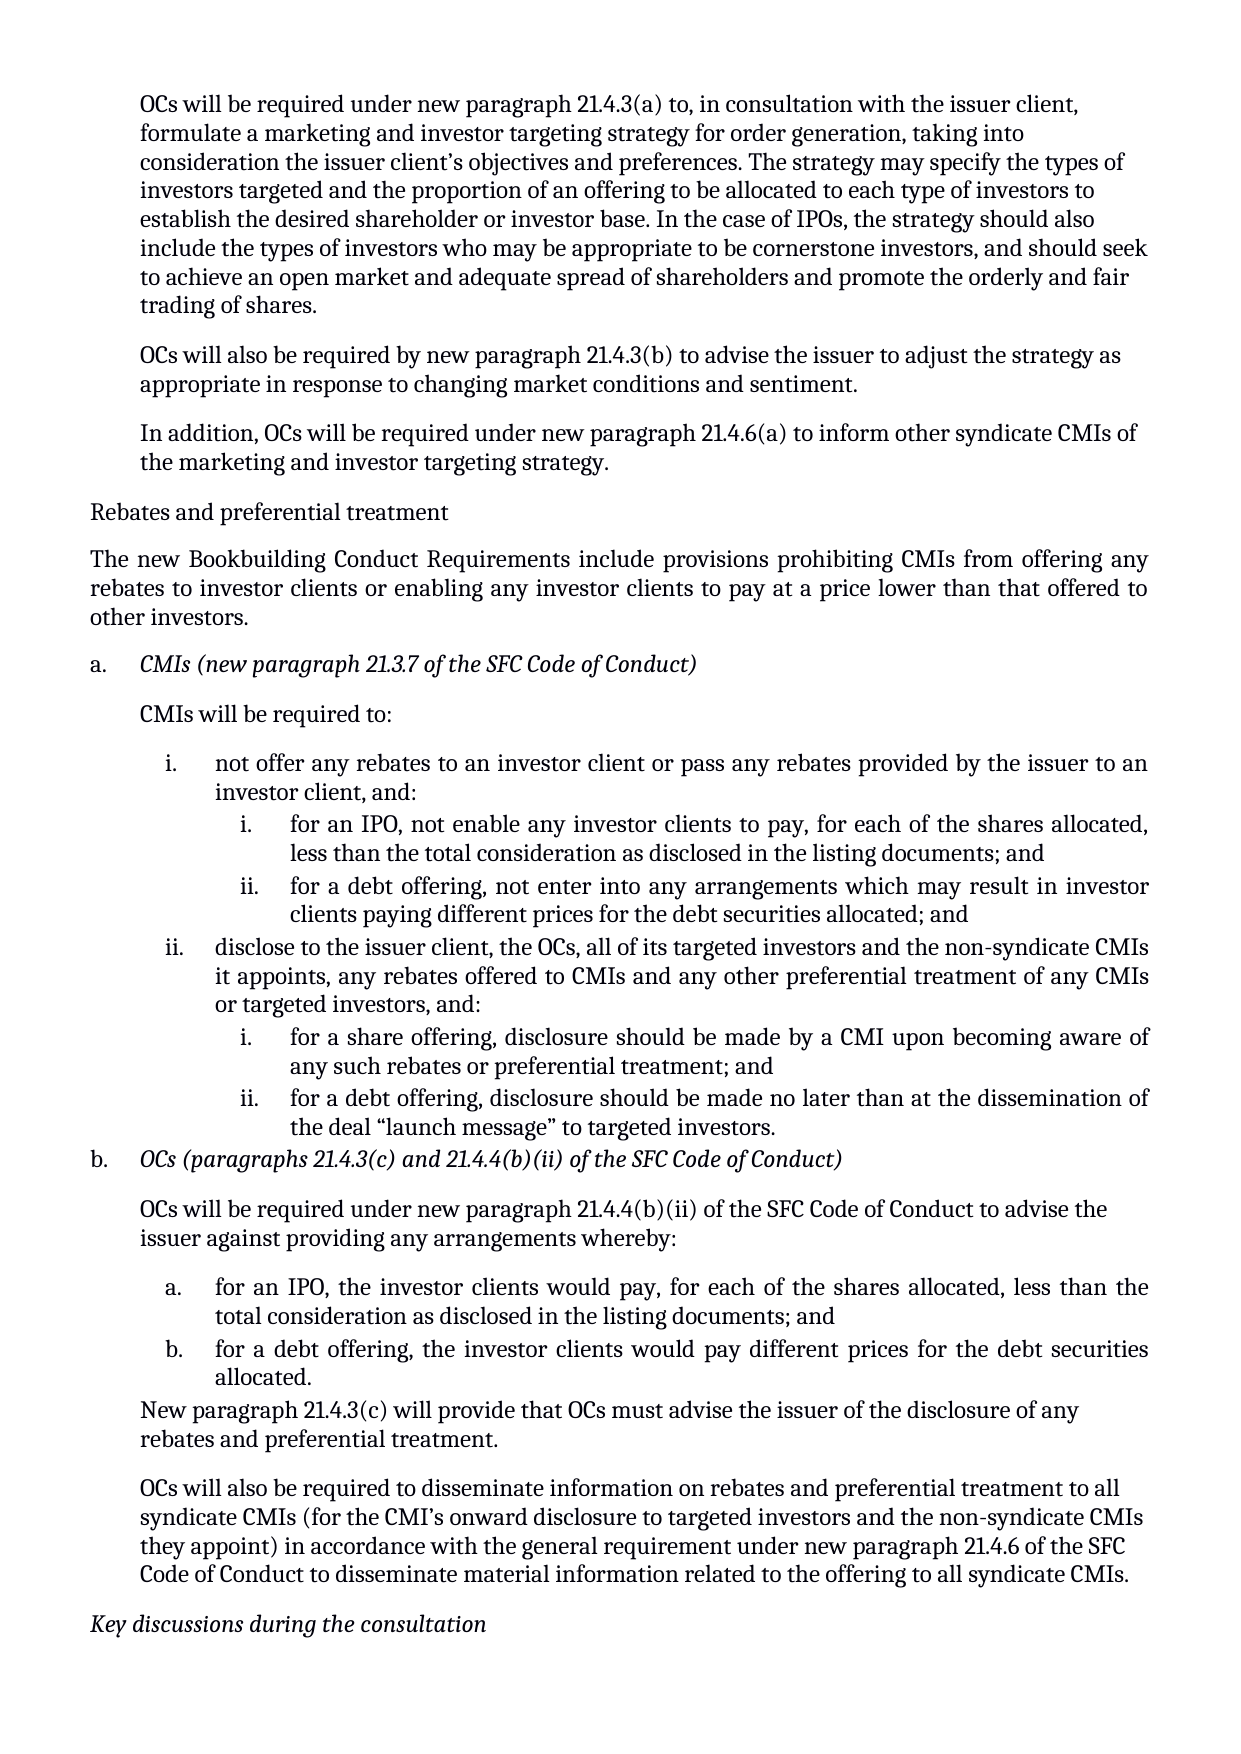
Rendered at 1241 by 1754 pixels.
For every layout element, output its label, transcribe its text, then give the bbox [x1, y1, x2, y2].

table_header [79, 1610, 1139, 1659]
list In addition, OCs will be required under new paragraph 21.4.6(a) to inform other syndicate CMIs of the marketing and investor targeting strategy. [90, 419, 1150, 477]
text Rebates and preferential treatment [90, 497, 1150, 526]
list for a debt offering, not enter into any arrangements which may result in investor clients paying different prices for the debt securities allocated; and [240, 872, 1150, 929]
list for a debt offering, disclosure should be made no later than at the dissemination of the deal “launch message” to targeted investors. [240, 1084, 1150, 1142]
list for an IPO, not enable any investor clients to pay, for each of the shares allocated, less than the total consideration as disclosed in the listing documents; and [240, 810, 1150, 868]
list for a debt offering, the investor clients would pay different prices for the debt securities allocated. [165, 1334, 1150, 1392]
list OCs will be required under new paragraph 21.4.3(a) to, in consultation with the issuer client, formulate a marketing and investor targeting strategy for order generation, taking into consideration the issuer client’s objectives and preferences. The strategy may specify the types of investors targeted and the proportion of an offering to be allocated to each type of investors to establish the desired shareholder or investor base. In the case of IPOs, the strategy should also include the types of investors who may be appropriate to be cornerstone investors, and should seek to achieve an open market and adequate spread of shareholders and promote the orderly and fair trading of shares. [90, 90, 1150, 320]
list CMIs will be required to: [90, 699, 1150, 728]
list OCs will also be required to disseminate information on rebates and preferential treatment to all syndicate CMIs (for the CMI’s onward disclosure to targeted investors and the non-syndicate CMIs they appoint) in accordance with the general requirement under new paragraph 21.4.6 of the SFC Code of Conduct to disseminate material information related to the offering to all syndicate CMIs. [90, 1474, 1150, 1589]
list OCs will also be required by new paragraph 21.4.3(b) to advise the issuer to adjust the strategy as appropriate in response to changing market conditions and sentiment. [90, 341, 1150, 398]
list OCs (paragraphs 21.4.3(c) and 21.4.4(b)(ii) of the SFC Code of Conduct) [90, 1145, 1150, 1174]
list OCs will be required under new paragraph 21.4.4(b)(ii) of the SFC Code of Conduct to advise the issuer against providing any arrangements whereby: [90, 1195, 1150, 1252]
list for a share offering, disclosure should be made by a CMI upon becoming aware of any such rebates or preferential treatment; and [240, 1023, 1150, 1080]
list not offer any rebates to an investor client or pass any rebates provided by the issuer to an investor client, and: [165, 749, 1150, 807]
text The new Bookbuilding Conduct Requirements include provisions prohibiting CMIs from offering any rebates to investor clients or enabling any investor clients to pay at a price lower than that offered to other investors. [90, 545, 1150, 631]
list for an IPO, the investor clients would pay, for each of the shares allocated, less than the total consideration as disclosed in the listing documents; and [165, 1273, 1150, 1331]
list disclose to the issuer client, the OCs, all of its targeted investors and the non-syndicate CMIs it appoints, any rebates offered to CMIs and any other preferential treatment of any CMIs or targeted investors, and: [165, 933, 1150, 1019]
list CMIs (new paragraph 21.3.7 of the SFC Code of Conduct) [90, 650, 1150, 679]
list New paragraph 21.4.3(c) will provide that OCs must advise the issuer of the disclosure of any rebates and preferential treatment. [90, 1396, 1150, 1453]
